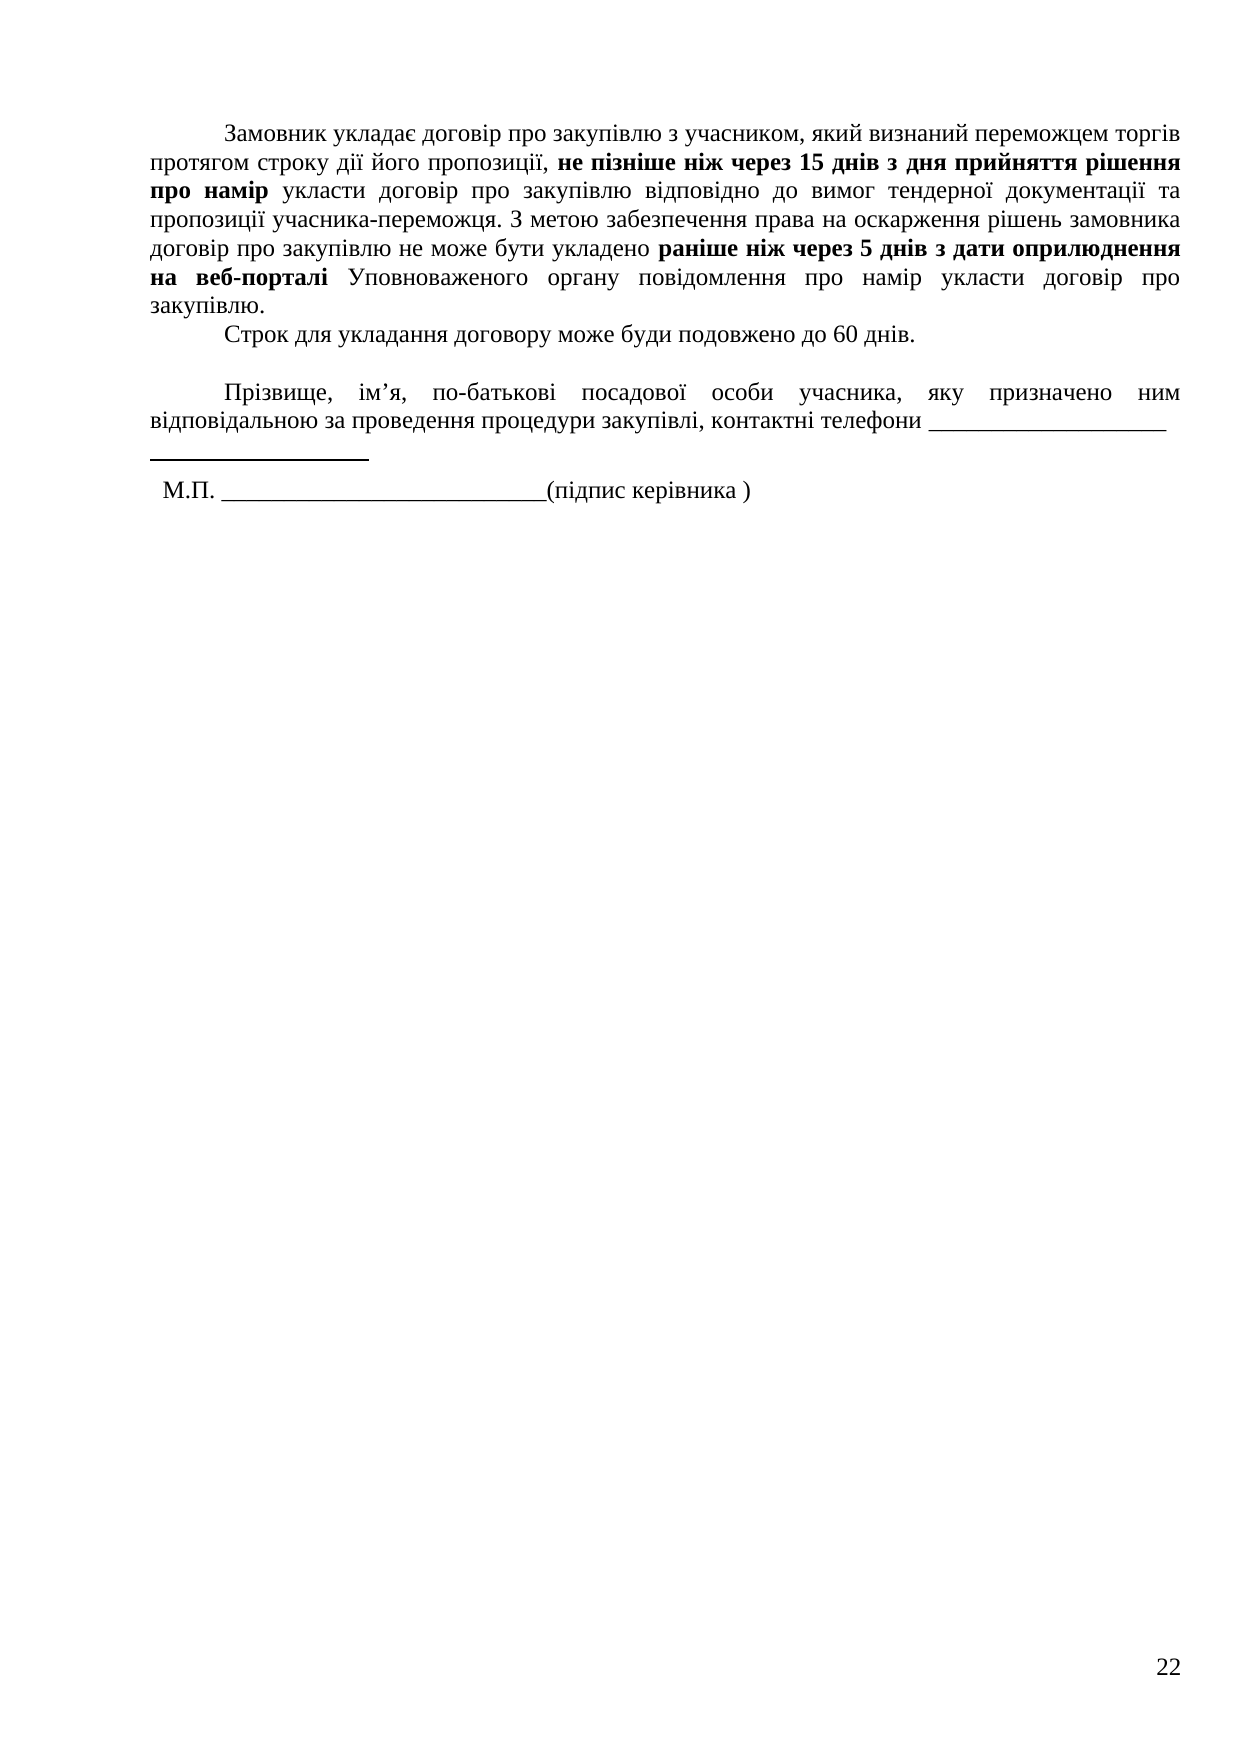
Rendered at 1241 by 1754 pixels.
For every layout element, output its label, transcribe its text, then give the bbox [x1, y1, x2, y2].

text М.П. __________________________(підпис керівника ) [150, 476, 1166, 504]
text Строк для укладання договору може буди подовжено до 60 днів. [150, 319, 1181, 348]
text Прізвище, ім’я, по-батькові посадової особи учасника, яку призначено ним відповідальною за проведення процедури закупівлі, контактні телефони ___________________ [150, 377, 1181, 434]
text Замовник укладає договір про закупівлю з учасником, який визнаний переможцем торгів протягом строку дії його пропозиції, не пізніше ніж через 15 днів з дня прийняття рішення про намір укласти договір про закупівлю відповідно до вимог тендерної документації та пропозиції учасника-переможця. З метою забезпечення права на оскарження рішень замовника договір про закупівлю не може бути укладено раніше ніж через 5 днів з дати оприлюднення на веб-порталі Уповноваженого органу повідомлення про намір укласти договір про закупівлю. [150, 118, 1181, 319]
